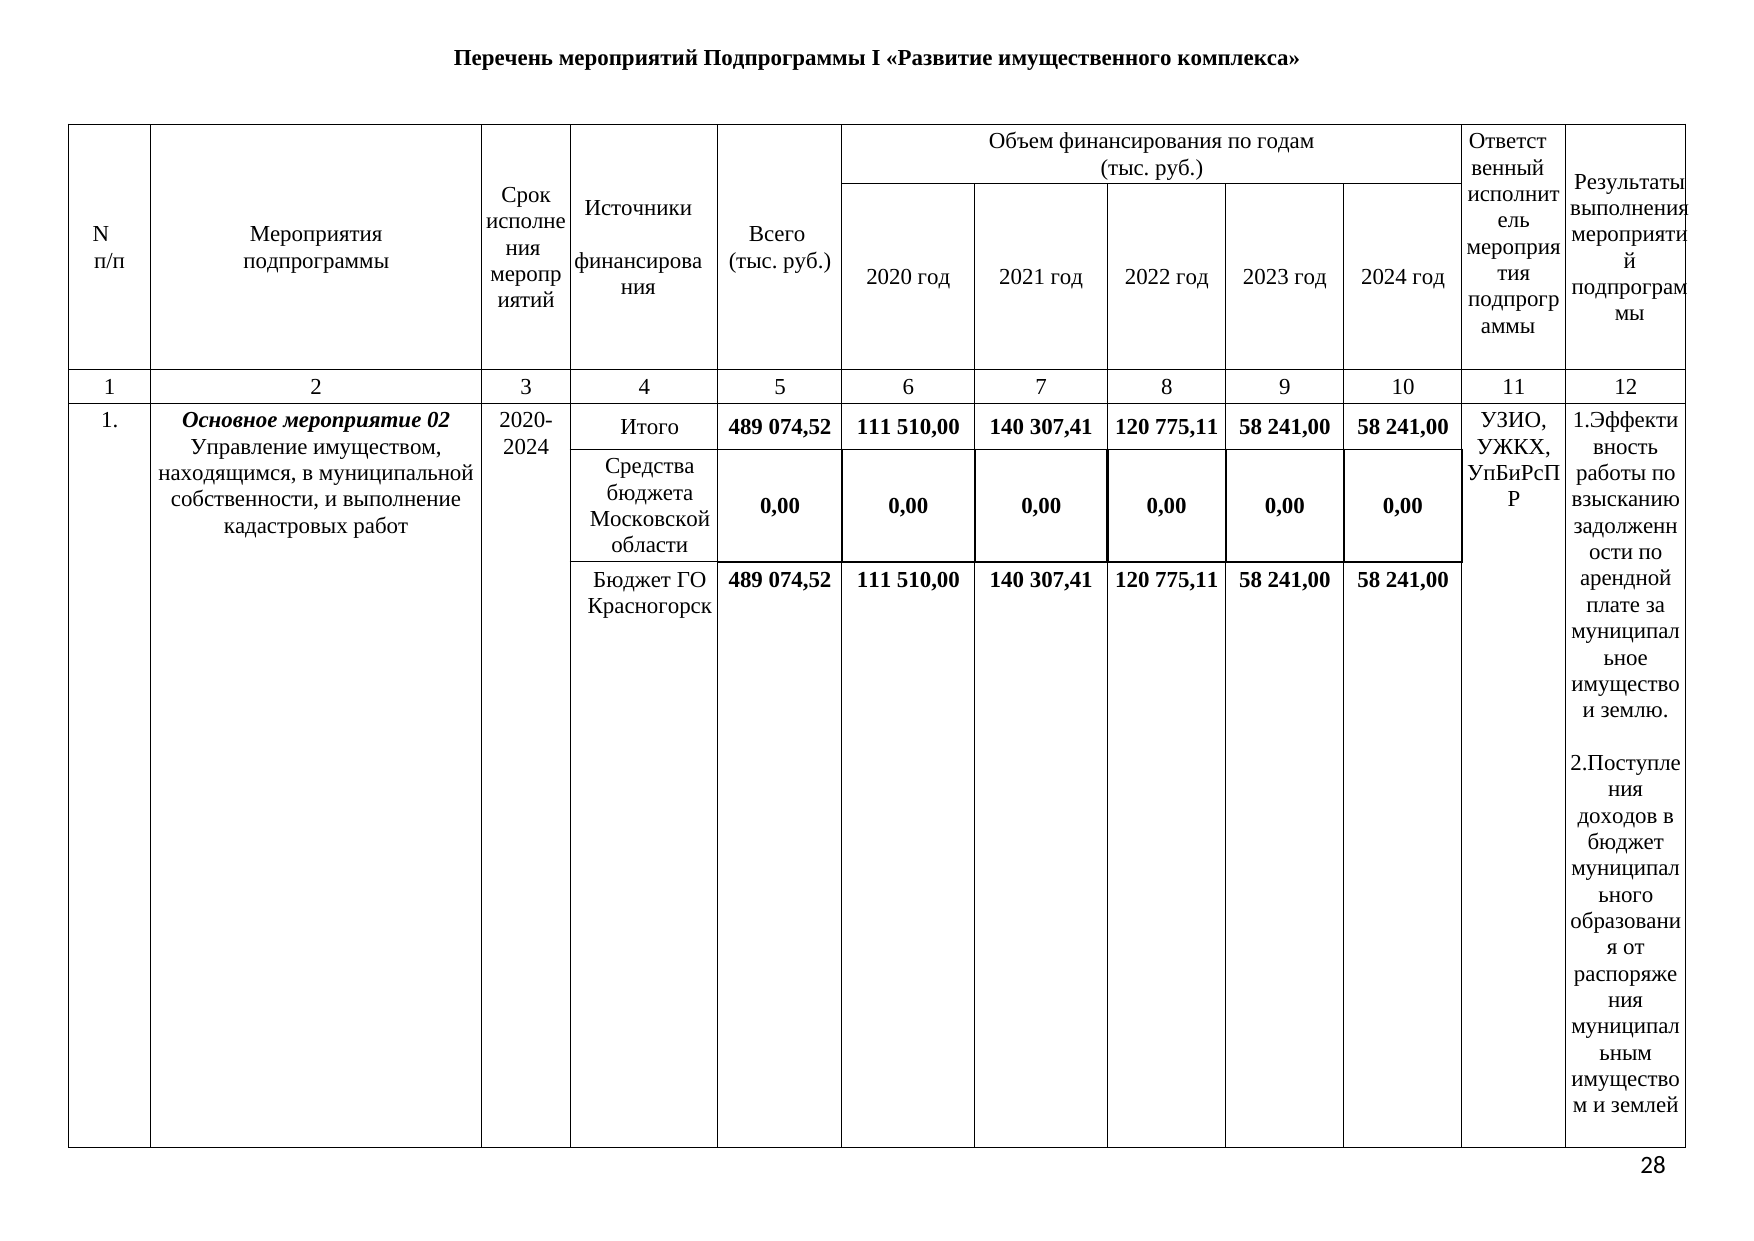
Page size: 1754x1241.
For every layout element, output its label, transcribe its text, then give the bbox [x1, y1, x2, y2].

table_cell 4 [571, 370, 717, 402]
table_cell Средства бюджета Московской области [571, 450, 717, 561]
table_cell 3 [482, 370, 570, 402]
table_header Результаты выполнения мероприятий подпрограммы [1566, 125, 1685, 369]
table_cell 58 241,00 [1226, 404, 1343, 448]
table_cell Основное мероприятие 02 Управление имуществом, находящимся, в муниципальной собственности, и выполнение кадастровых работ [151, 404, 481, 1147]
table_cell 0,00 [718, 450, 841, 561]
table_cell 58 241,00 [1344, 404, 1461, 448]
table_header Объем финансирования по годам (тыс. руб.) [842, 125, 1461, 183]
table_cell 120 775,11 [1108, 404, 1225, 448]
table_header Мероприятия подпрограммы [151, 125, 481, 369]
table_cell 0,00 [843, 450, 974, 561]
table_header Срок исполнения мероприятий [482, 125, 570, 369]
table_cell 2020 год [842, 184, 974, 369]
table_cell УЗИО, УЖКХ, УпБиРсПР [1462, 404, 1565, 1147]
table_cell 11 [1462, 370, 1565, 402]
table_cell 140 307,41 [975, 563, 1107, 1147]
text Перечень мероприятий Подпрограммы I «Развитие имущественного комплекса» [89, 44, 1665, 71]
table_cell 1. [69, 404, 150, 1147]
table_header Всего (тыс. руб.) [718, 125, 841, 369]
table_header Источники финансирования [571, 125, 717, 369]
table_cell 2022 год [1108, 184, 1225, 369]
table_cell 2023 год [1226, 184, 1343, 369]
table_cell 8 [1108, 370, 1225, 402]
table_header N п/п [69, 125, 150, 369]
table_cell 58 241,00 [1226, 563, 1343, 1147]
table_header Ответственный исполнитель мероприятия подпрограммы [1462, 125, 1565, 369]
table_cell 2 [151, 370, 481, 402]
table_cell 489 074,52 [718, 404, 841, 448]
table_cell 2021 год [975, 184, 1107, 369]
table_cell 0,00 [1109, 450, 1225, 561]
table_cell 1.Эффективность работы по взысканию задолженности по арендной плате за муниципальное имущество и землю. 2.Поступления доходов в бюджет муниципального образования от распоряжения муниципальным имуществом и землей 3.Предоставление земельных участков многодетным семьям [1566, 404, 1685, 1147]
table_cell 489 074,52 [718, 563, 841, 1147]
table_cell Итого [571, 404, 717, 448]
table_cell Бюджет ГО Красногорск [571, 562, 717, 1147]
table_cell 2024 год [1344, 184, 1461, 369]
table_cell 111 510,00 [842, 563, 974, 1147]
table_cell 140 307,41 [975, 404, 1107, 448]
table_cell 10 [1344, 370, 1461, 402]
table_cell 12 [1566, 370, 1685, 402]
table_cell 1 [69, 370, 150, 402]
table_cell 111 510,00 [842, 404, 974, 448]
table_cell 7 [975, 370, 1107, 402]
table_cell 2020-2024 [482, 404, 570, 1147]
table_cell 5 [718, 370, 841, 402]
table_cell 0,00 [1227, 450, 1343, 561]
table_cell 58 241,00 [1344, 563, 1461, 1147]
table_cell 9 [1226, 370, 1343, 402]
table_cell 120 775,11 [1108, 563, 1225, 1147]
table_cell 0,00 [976, 450, 1106, 561]
table_cell 0,00 [1345, 450, 1461, 561]
table_cell 6 [842, 370, 974, 402]
